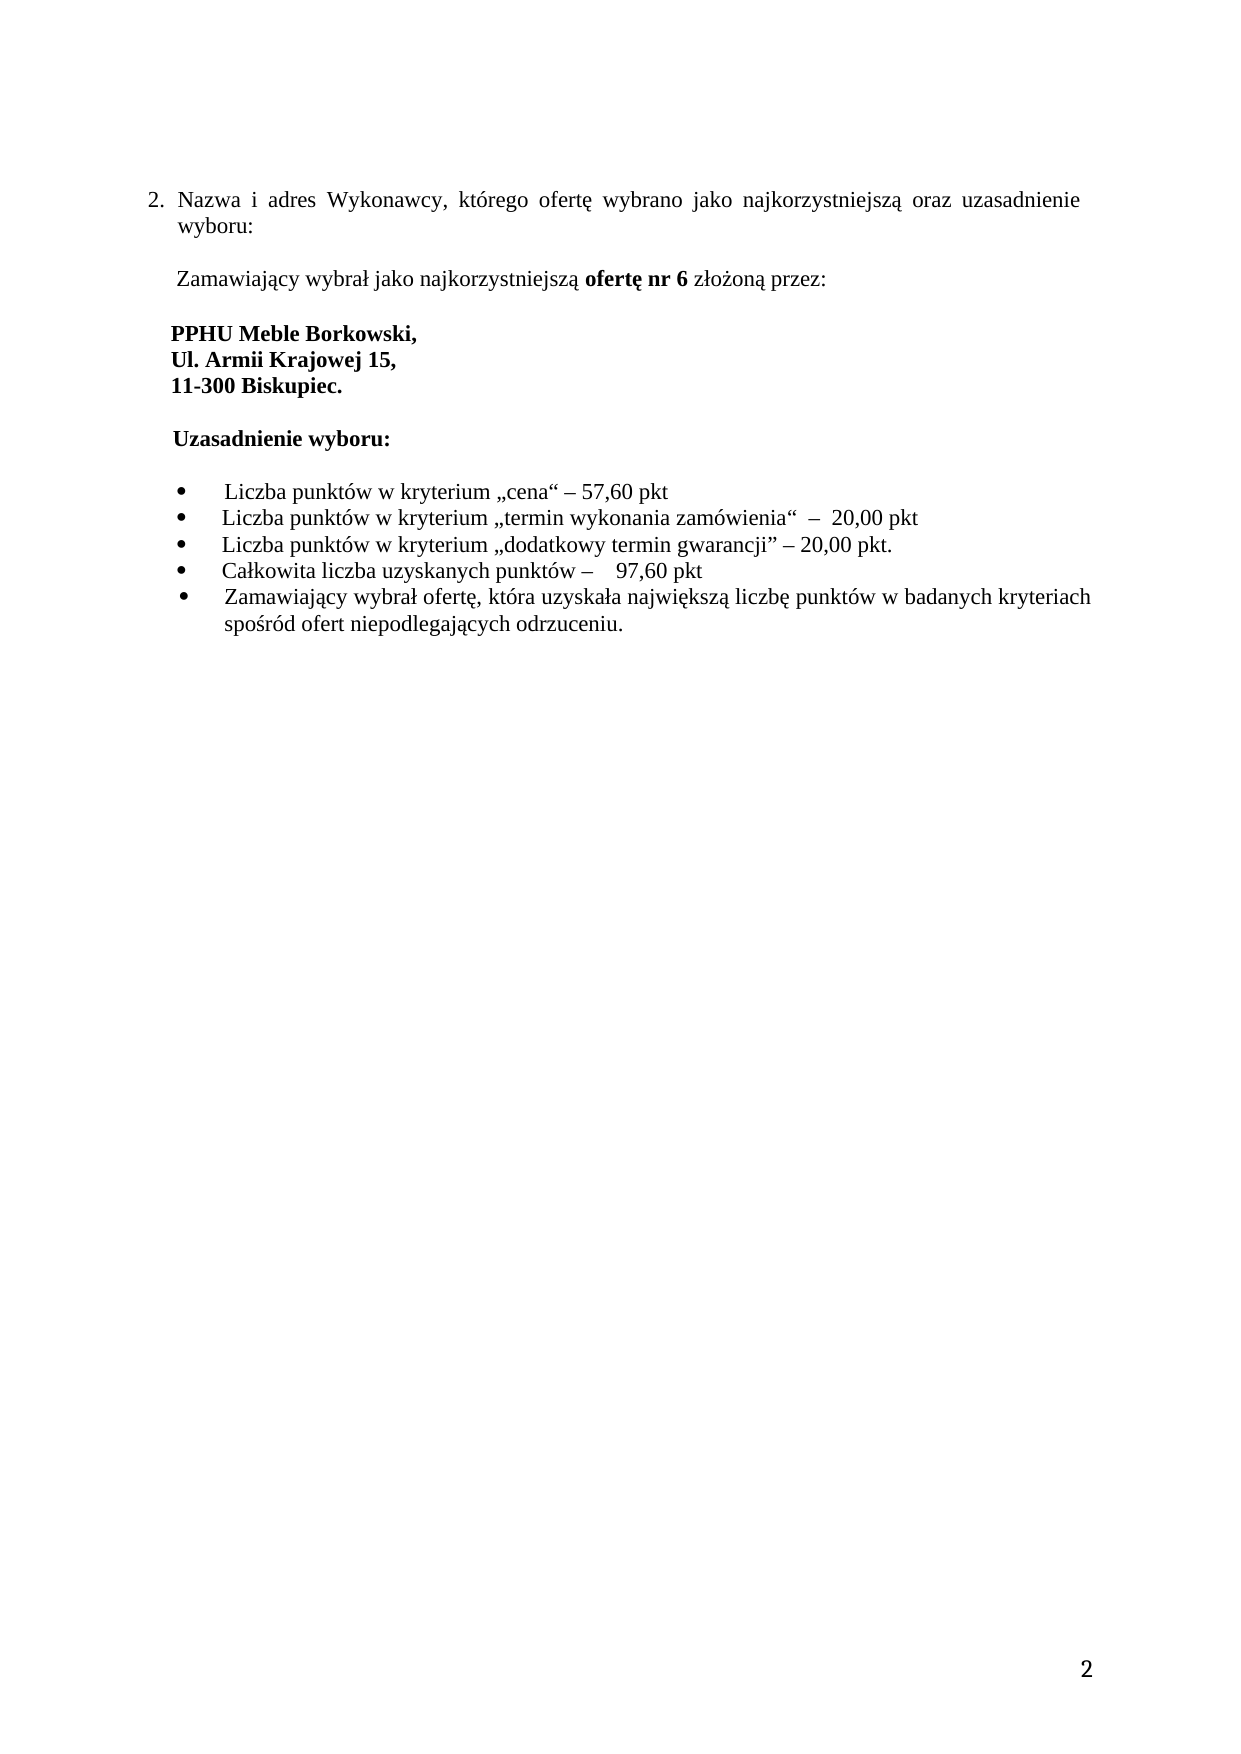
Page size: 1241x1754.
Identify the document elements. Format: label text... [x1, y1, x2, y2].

list Liczba punktów w kryterium „dodatkowy termin gwarancji” – 20,00 pkt. [177, 531, 1092, 557]
list Zamawiający wybrał ofertę, która uzyskała największą liczbę punktów w badanych kryteriach spośród ofert niepodlegających odrzuceniu. [180, 583, 1092, 636]
text PPHU Meble Borkowski, [148, 320, 1092, 346]
text Uzasadnienie wyboru: [173, 425, 1092, 452]
list Liczba punktów w kryterium „cena“ – 57,60 pkt [177, 478, 1092, 504]
list Całkowita liczba uzyskanych punktów – 97,60 pkt [177, 557, 1092, 583]
text Zamawiający wybrał jako najkorzystniejszą ofertę nr 6 złożoną przez: [148, 265, 1092, 291]
list Liczba punktów w kryterium „termin wykonania zamówienia“ – 20,00 pkt [177, 504, 1092, 531]
list Nazwa i adres Wykonawcy, którego ofertę wybrano jako najkorzystniejszą oraz uzasadnienie wyboru: [148, 186, 1092, 238]
text Ul. Armii Krajowej 15, [148, 346, 1092, 372]
text 11-300 Biskupiec. [148, 372, 1092, 399]
